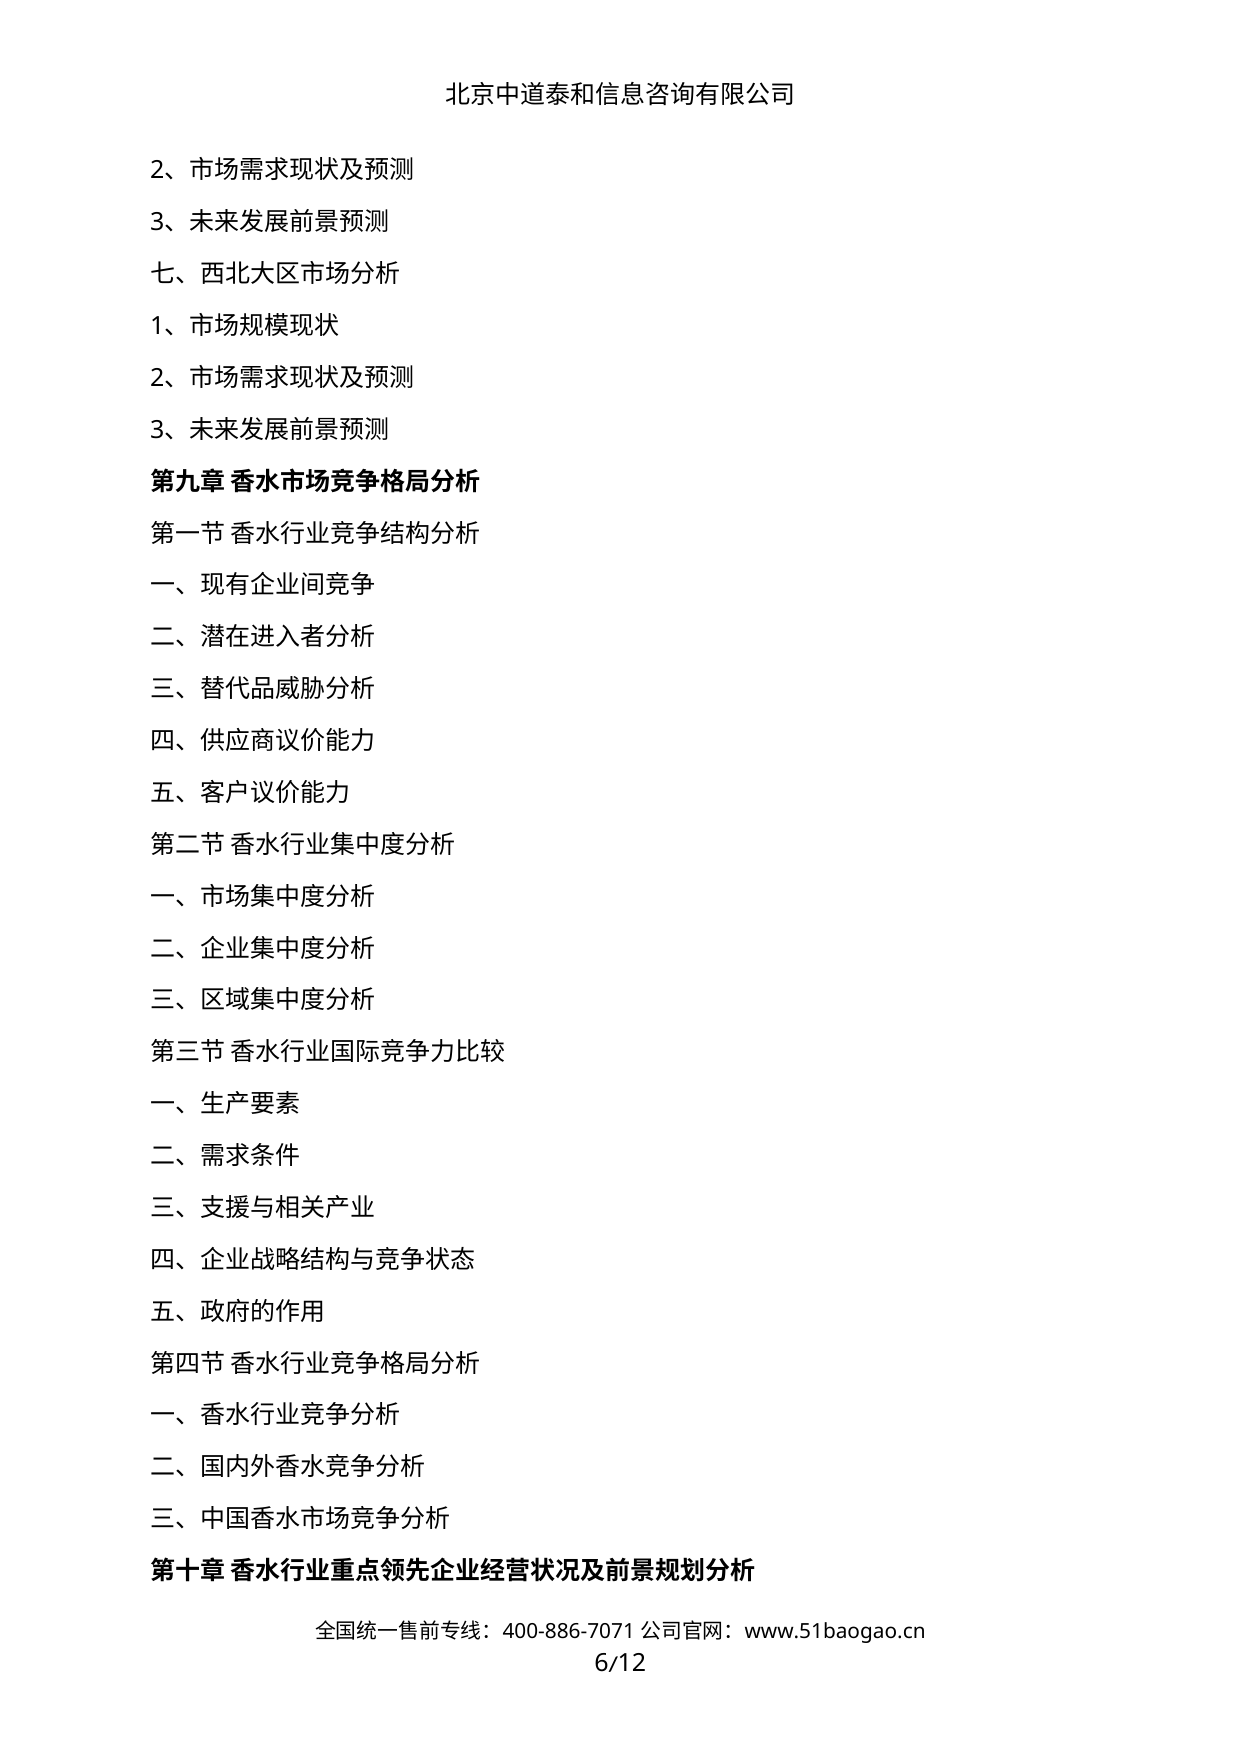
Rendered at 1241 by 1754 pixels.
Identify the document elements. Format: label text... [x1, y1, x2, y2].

text 一、现有企业间竞争 [150, 565, 1090, 601]
text 2、市场需求现状及预测 [150, 150, 1090, 186]
text 五、政府的作用 [150, 1291, 1090, 1327]
text 二、企业集中度分析 [150, 928, 1090, 964]
text 一、生产要素 [150, 1084, 1090, 1120]
text 第三节 香水行业国际竞争力比较 [150, 1032, 1090, 1068]
text 第四节 香水行业竞争格局分析 [150, 1343, 1090, 1379]
text 二、需求条件 [150, 1136, 1090, 1172]
text 1、市场规模现状 [150, 306, 1090, 342]
text 第一节 香水行业竞争结构分析 [150, 513, 1090, 549]
text 第二节 香水行业集中度分析 [150, 824, 1090, 861]
text 三、替代品威胁分析 [150, 669, 1090, 705]
text 3、未来发展前景预测 [150, 202, 1090, 238]
text 一、市场集中度分析 [150, 876, 1090, 912]
text 第九章 香水市场竞争格局分析 [150, 461, 1090, 497]
text 三、中国香水市场竞争分析 [150, 1499, 1090, 1535]
text 五、客户议价能力 [150, 772, 1090, 809]
text 三、区域集中度分析 [150, 980, 1090, 1016]
text 四、企业战略结构与竞争状态 [150, 1239, 1090, 1276]
text 第十章 香水行业重点领先企业经营状况及前景规划分析 [150, 1551, 1090, 1587]
text 二、国内外香水竞争分析 [150, 1447, 1090, 1483]
text 四、供应商议价能力 [150, 721, 1090, 757]
text 2、市场需求现状及预测 [150, 357, 1090, 394]
text 3、未来发展前景预测 [150, 409, 1090, 446]
text 二、潜在进入者分析 [150, 617, 1090, 653]
text 七、西北大区市场分析 [150, 254, 1090, 290]
text 一、香水行业竞争分析 [150, 1395, 1090, 1431]
text 三、支援与相关产业 [150, 1187, 1090, 1224]
